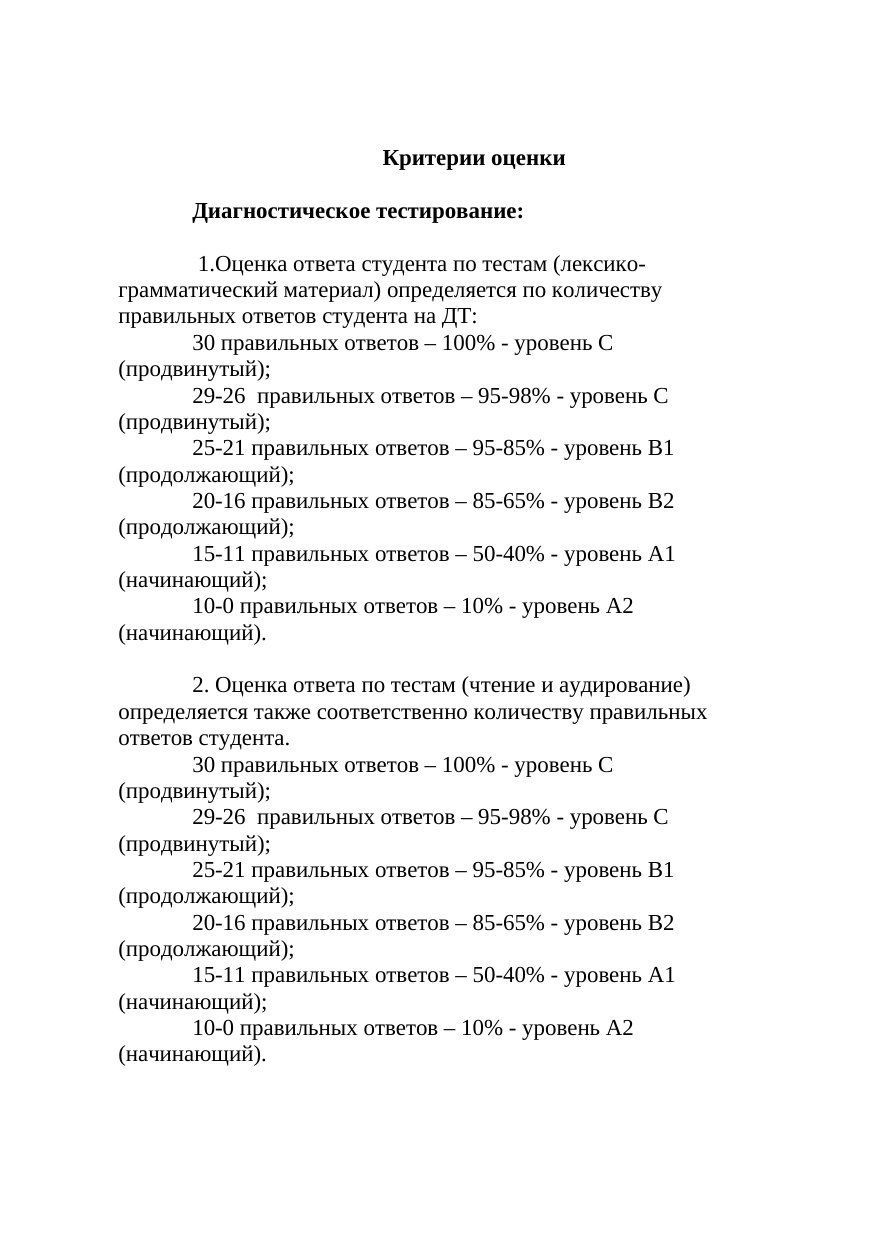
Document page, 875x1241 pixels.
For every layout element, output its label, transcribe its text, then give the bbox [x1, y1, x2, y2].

text 2. Оценка ответа по тестам (чтение и аудирование) определяется также соответственно количеству правильных ответов студента. [118, 672, 756, 751]
text 29-26 правильных ответов – 95-98% - уровень С (продвинутый); [118, 382, 756, 434]
text 20-16 правильных ответов – 85-65% - уровень В2 (продолжающий); [118, 909, 756, 961]
text 25-21 правильных ответов – 95-85% - уровень В1 (продолжающий); [118, 856, 756, 909]
text Диагностическое тестирование: [118, 197, 756, 223]
text 30 правильных ответов – 100% - уровень С (продвинутый); [118, 751, 756, 803]
text 15-11 правильных ответов – 50-40% - уровень А1 (начинающий); [118, 540, 756, 592]
text 10-0 правильных ответов – 10% - уровень А2 (начинающий). [118, 1014, 756, 1067]
text 25-21 правильных ответов – 95-85% - уровень В1 (продолжающий); [118, 434, 756, 487]
text 29-26 правильных ответов – 95-98% - уровень С (продвинутый); [118, 803, 756, 856]
text 15-11 правильных ответов – 50-40% - уровень А1 (начинающий); [118, 961, 756, 1014]
text 10-0 правильных ответов – 10% - уровень А2 (начинающий). [118, 592, 756, 645]
text Критерии оценки [118, 144, 756, 171]
text 1.Оценка ответа студента по тестам (лексико-грамматический материал) определяется по количеству правильных ответов студента на ДТ: [118, 250, 756, 329]
text 20-16 правильных ответов – 85-65% - уровень В2 (продолжающий); [118, 487, 756, 540]
text 30 правильных ответов – 100% - уровень С (продвинутый); [118, 329, 756, 382]
